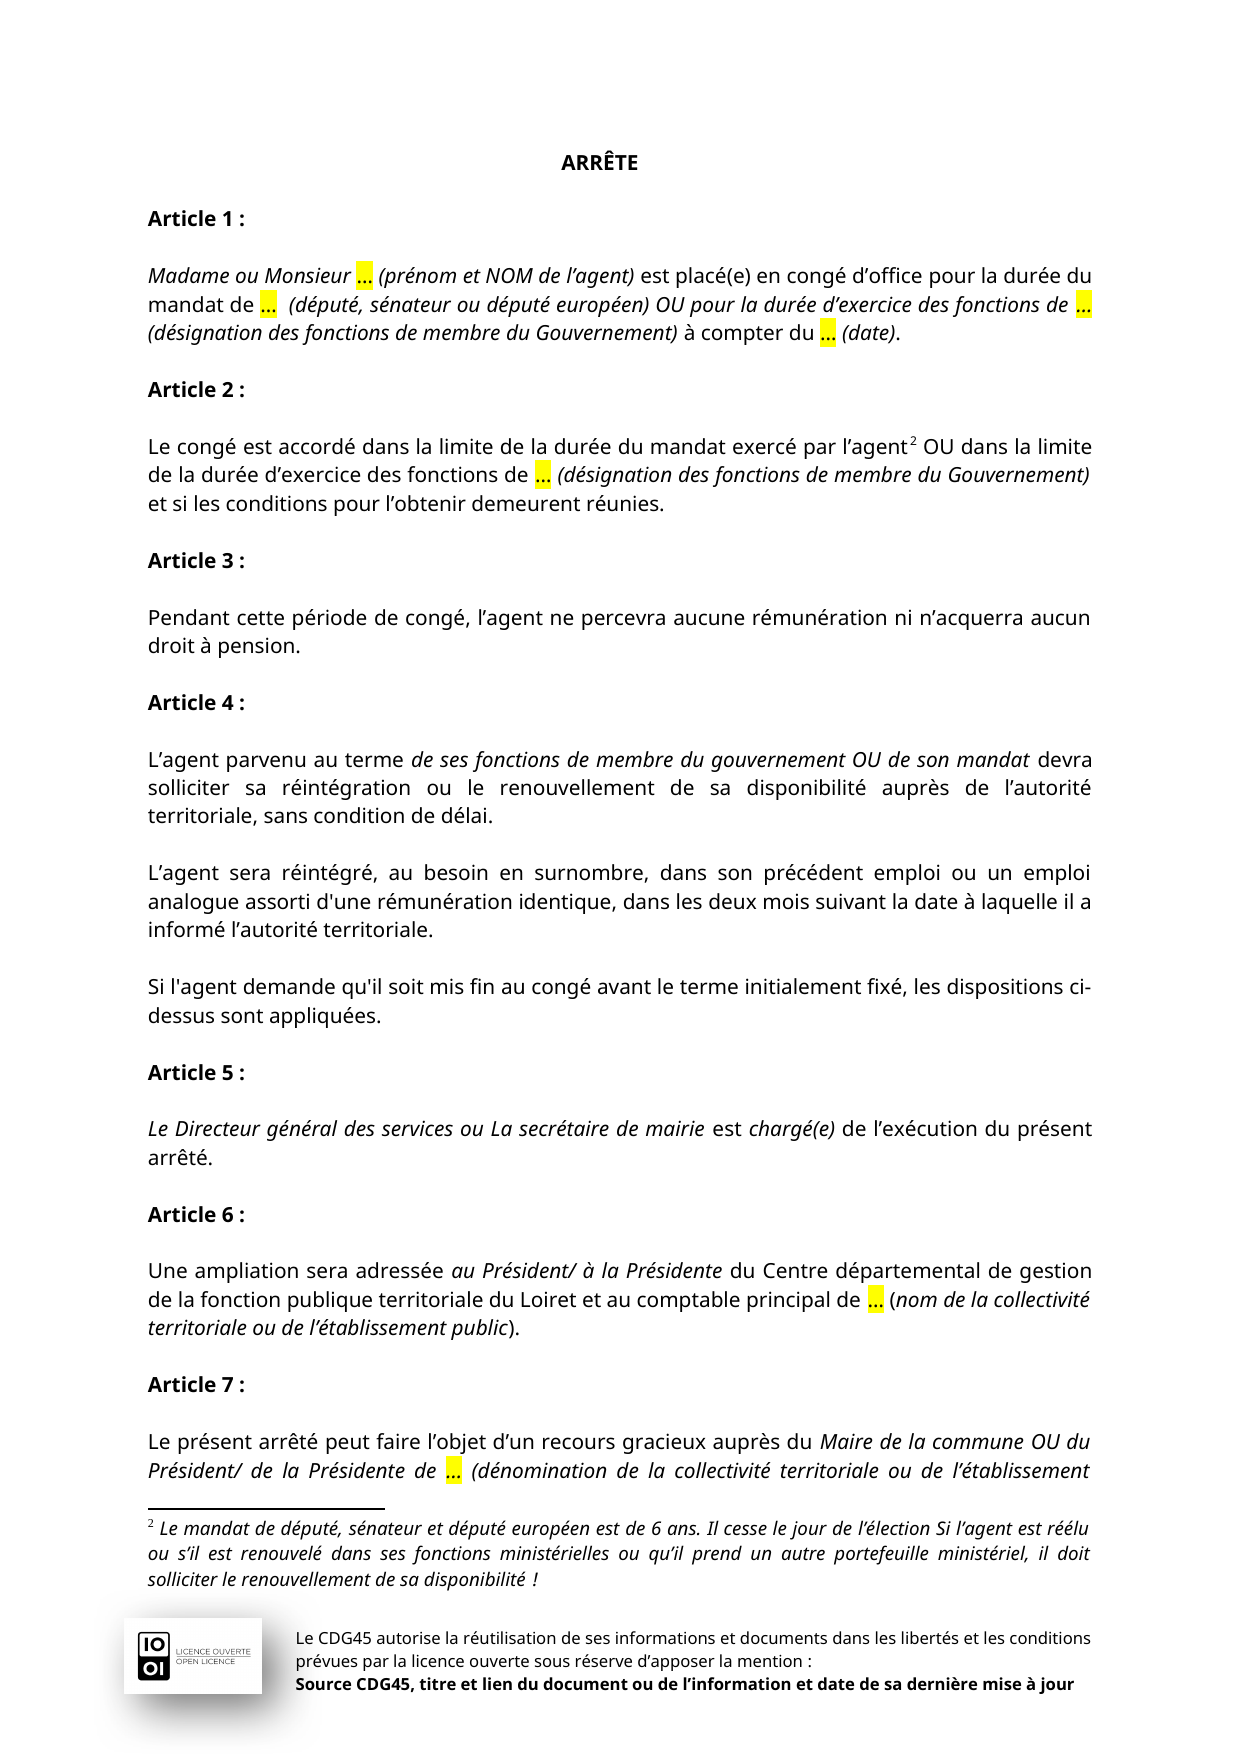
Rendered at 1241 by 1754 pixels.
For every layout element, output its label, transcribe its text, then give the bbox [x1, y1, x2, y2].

text Article 6 : [148, 1200, 1093, 1228]
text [148, 1427, 1093, 1484]
text Article 1 : [148, 204, 1093, 233]
text ARRÊTE [148, 148, 1093, 176]
text Le Directeur général des services ou La secrétaire de mairie est chargé(e) de l’exécution du présent arrêté. [148, 1114, 1093, 1171]
picture [124, 1618, 262, 1694]
text Le congé est accordé dans la limite de la durée du mandat exercé par l’agent OU dans la limite de la durée d’exercice des fonctions de … (désignation des fonctions de membre du Gouvernement) et si les conditions pour l’obtenir demeurent réunies. [148, 432, 1093, 517]
text Si l'agent demande qu'il soit mis fin au congé avant le terme initialement fixé, les dispositions ci-dessus sont appliquées. [148, 972, 1093, 1029]
text Article 4 : [148, 688, 1093, 716]
text Madame ou Monsieur … (prénom et NOM de l’agent) est placé(e) en congé d’office pour la durée du mandat de … (député, sénateur ou député européen) OU pour la durée d’exercice des fonctions de … (désignation des fonctions de membre du Gouvernement) à compter du … (date). [148, 261, 1093, 347]
text L’agent sera réintégré, au besoin en surnombre, dans son précédent emploi ou un emploi analogue assorti d'une rémunération identique, dans les deux mois suivant la date à laquelle il a informé l’autorité territoriale. [148, 858, 1093, 944]
text Article 7 : [148, 1370, 1093, 1399]
text L’agent parvenu au terme de ses fonctions de membre du gouvernement OU de son mandat devra solliciter sa réintégration ou le renouvellement de sa disponibilité auprès de l’autorité territoriale, sans condition de délai. [148, 745, 1093, 830]
text Pendant cette période de congé, l’agent ne percevra aucune rémunération ni n’acquerra aucun droit à pension. [148, 603, 1093, 659]
text Une ampliation sera adressée au Président/ à la Présidente du Centre départemental de gestion de la fonction publique territoriale du Loiret et au comptable principal de … (nom de la collectivité territoriale ou de l’établissement public). [148, 1257, 1093, 1342]
text Article 3 : [148, 546, 1093, 574]
text Article 2 : [148, 375, 1093, 403]
text Article 5 : [148, 1058, 1093, 1086]
